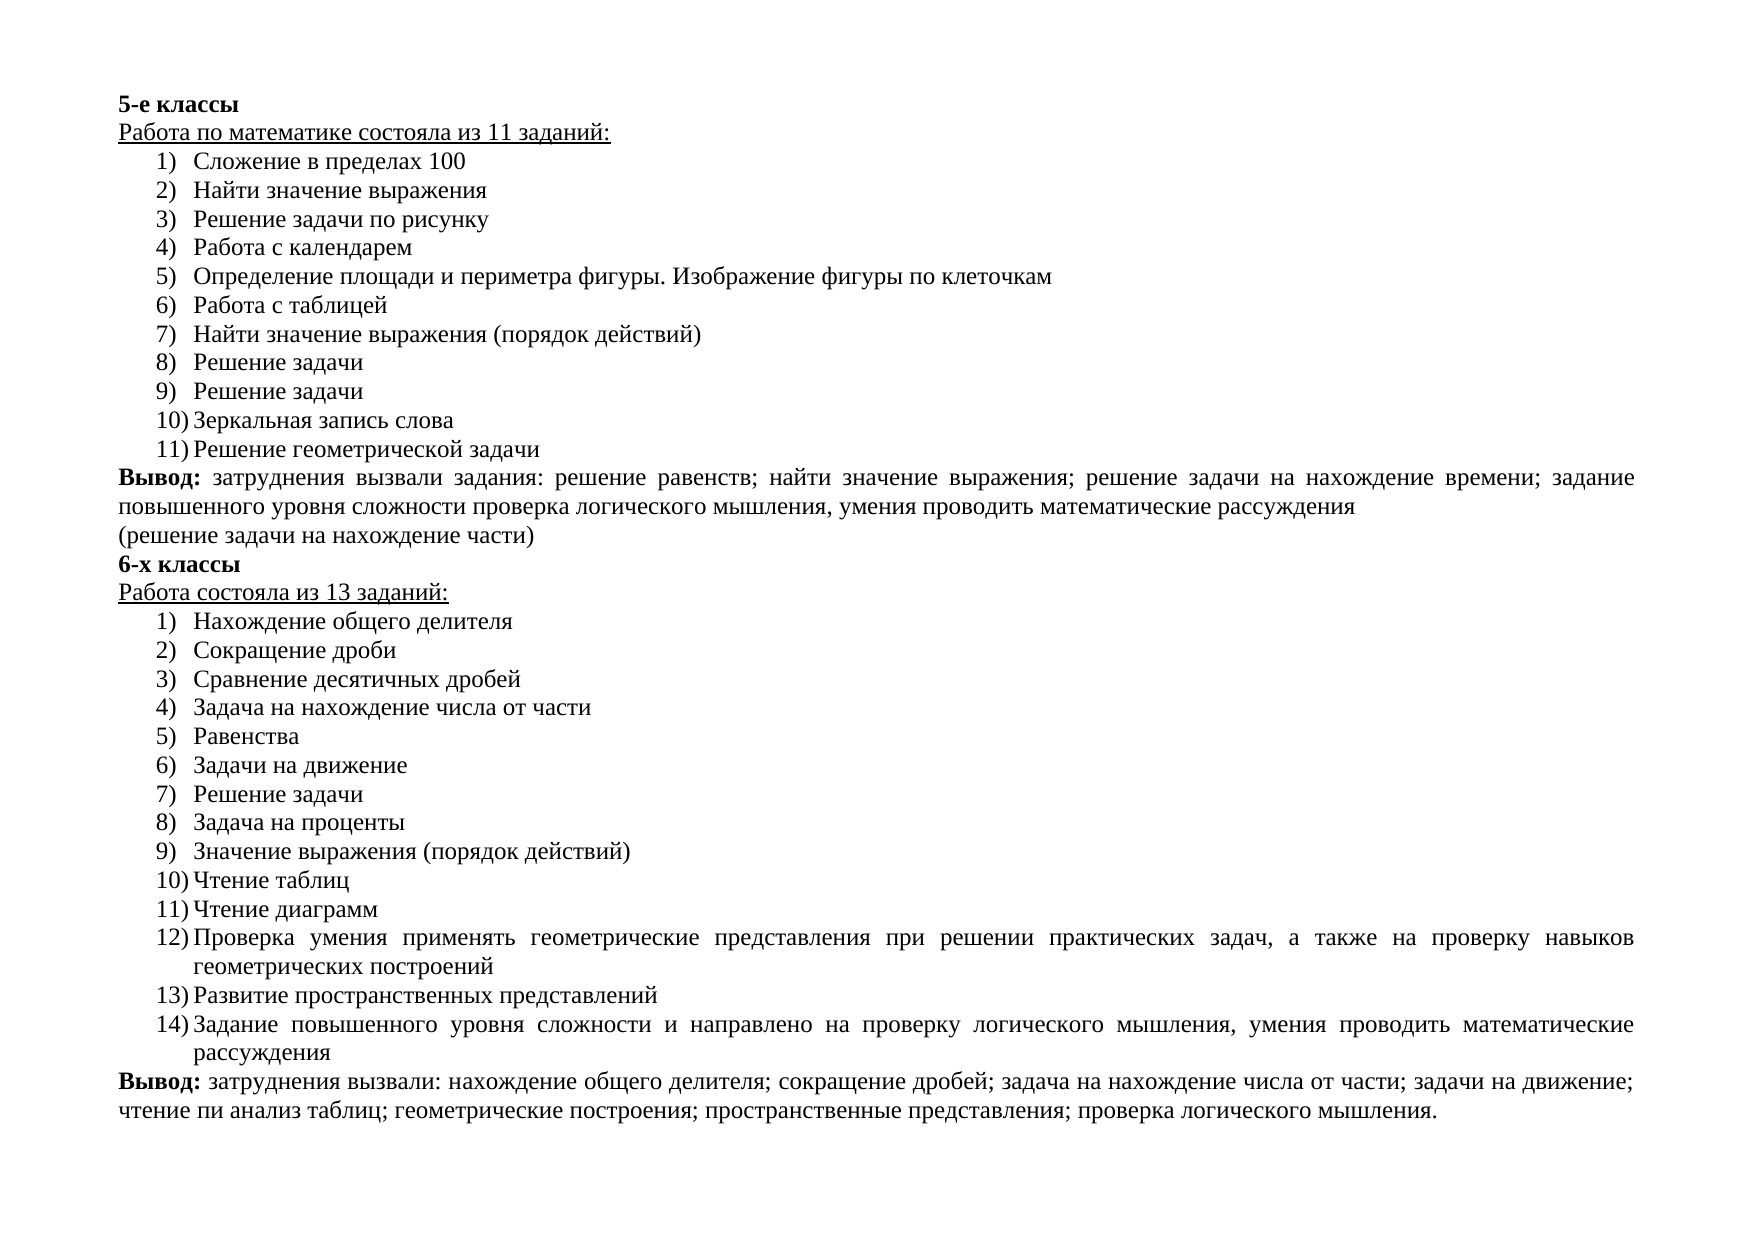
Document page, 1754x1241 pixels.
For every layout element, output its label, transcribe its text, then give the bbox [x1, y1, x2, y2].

list Решение задачи по рисунку [156, 204, 1636, 232]
list Нахождение общего делителя [156, 606, 1636, 635]
list Решение геометрической задачи [156, 434, 1636, 462]
list Равенства [156, 721, 1636, 750]
list Решение задачи [156, 376, 1636, 405]
list Зеркальная запись слова [156, 405, 1636, 434]
list Найти значение выражения [156, 175, 1636, 204]
list Значение выражения (порядок действий) [156, 836, 1636, 865]
list Задачи на движение [156, 750, 1636, 779]
list Решение задачи [156, 779, 1636, 807]
text 5-е классы [118, 89, 1636, 117]
list Чтение таблиц [156, 865, 1636, 894]
list Проверка умения применять геометрические представления при решении практических задач, а также на проверку навыков геометрических построений [156, 922, 1636, 980]
list Чтение диаграмм [156, 894, 1636, 922]
list Работа с календарем [156, 232, 1636, 261]
list Сравнение десятичных дробей [156, 664, 1636, 692]
list Решение задачи [156, 347, 1636, 376]
text Вывод: затруднения вызвали: нахождение общего делителя; сокращение дробей; задача на нахождение числа от части; задачи на движение; чтение пи анализ таблиц; геометрические построения; пространственные представления; проверка логического мышления. [118, 1066, 1636, 1124]
list Определение площади и периметра фигуры. Изображение фигуры по клеточкам [156, 261, 1636, 290]
list Задача на нахождение числа от части [156, 692, 1636, 721]
list Найти значение выражения (порядок действий) [156, 319, 1636, 347]
text (решение задачи на нахождение части) [118, 520, 1636, 549]
list Задание повышенного уровня сложности и направлено на проверку логического мышления, умения проводить математические рассуждения [156, 1009, 1636, 1066]
list Сложение в пределах 100 [156, 146, 1636, 175]
list Задача на проценты [156, 807, 1636, 836]
text 6-х классы [118, 549, 1636, 577]
list Развитие пространственных представлений [156, 980, 1636, 1009]
text Вывод: затруднения вызвали задания: решение равенств; найти значение выражения; решение задачи на нахождение времени; задание повышенного уровня сложности проверка логического мышления, умения проводить математические рассуждения [118, 462, 1636, 520]
list Сокращение дроби [156, 635, 1636, 664]
text Работа состояла из 13 заданий: [118, 577, 1636, 606]
list Работа с таблицей [156, 290, 1636, 319]
text Работа по математике состояла из 11 заданий: [118, 117, 1636, 146]
